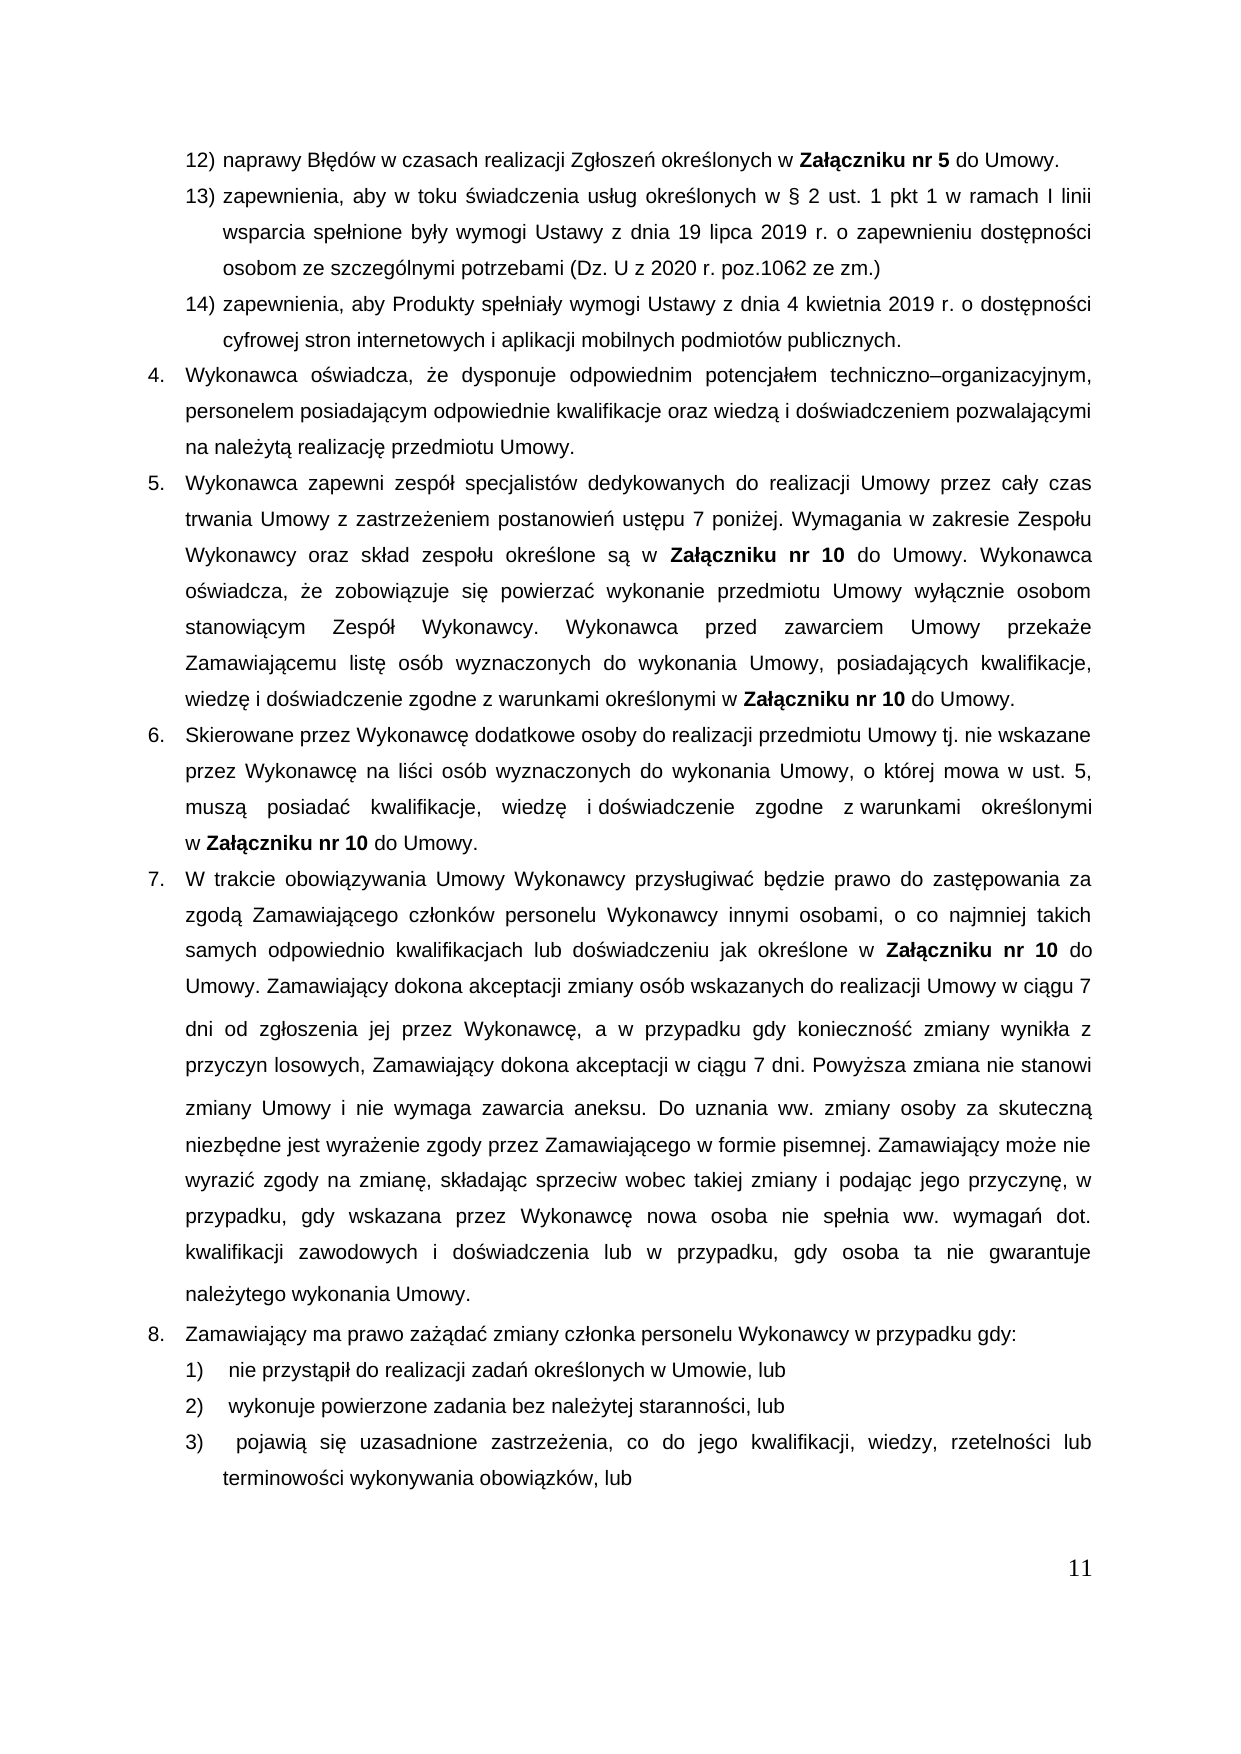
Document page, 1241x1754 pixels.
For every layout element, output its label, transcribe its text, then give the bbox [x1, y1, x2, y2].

list Zamawiający ma prawo zażądać zmiany członka personelu Wykonawcy w przypadku gdy: [148, 1322, 1092, 1346]
list naprawy Błędów w czasach realizacji Zgłoszeń określonych w Załączniku nr 5 do Umowy. [185, 148, 1092, 172]
list Skierowane przez Wykonawcę dodatkowe osoby do realizacji przedmiotu Umowy tj. nie wskazane przez Wykonawcę na liści osób wyznaczonych do wykonania Umowy, o której mowa w ust. 5, muszą posiadać kwalifikacje, wiedzę i doświadczenie zgodne z warunkami określonymi w Załączniku nr 10 do Umowy. [148, 723, 1092, 854]
list pojawią się uzasadnione zastrzeżenia, co do jego kwalifikacji, wiedzy, rzetelności lub terminowości wykonywania obowiązków, lub [185, 1429, 1092, 1489]
list Wykonawca oświadcza, że dysponuje odpowiednim potencjałem techniczno–organizacyjnym, personelem posiadającym odpowiednie kwalifikacje oraz wiedzą i doświadczeniem pozwalającymi na należytą realizację przedmiotu Umowy. [148, 363, 1092, 459]
list W trakcie obowiązywania Umowy Wykonawcy przysługiwać będzie prawo do zastępowania za zgodą Zamawiającego członków personelu Wykonawcy innymi osobami, o co najmniej takich samych odpowiednio kwalifikacjach lub doświadczeniu jak określone w Załączniku nr 10 do Umowy. Zamawiający dokona akceptacji zmiany osób wskazanych do realizacji Umowy w ciągu 7 dni od zgłoszenia jej przez Wykonawcę, a w przypadku gdy konieczność zmiany wynikła z przyczyn losowych, Zamawiający dokona akceptacji w ciągu 7 dni. Powyższa zmiana nie stanowi zmiany Umowy i nie wymaga zawarcia aneksu. Do uznania ww. zmiany osoby za skuteczną niezbędne jest wyrażenie zgody przez Zamawiającego w formie pisemnej. Zamawiający może nie wyrazić zgody na zmianę, składając sprzeciw wobec takiej zmiany i podając jego przyczynę, w przypadku, gdy wskazana przez Wykonawcę nowa osoba nie spełnia ww. wymagań dot. kwalifikacji zawodowych i doświadczenia lub w przypadku, gdy osoba ta nie gwarantuje należytego wykonania Umowy. [148, 866, 1092, 1307]
list zapewnienia, aby w toku świadczenia usług określonych w § 2 ust. 1 pkt 1 w ramach I linii wsparcia spełnione były wymogi Ustawy z dnia 19 lipca 2019 r. o zapewnieniu dostępności osobom ze szczególnymi potrzebami (Dz. U z 2020 r. poz.1062 ze zm.) [185, 184, 1092, 279]
list nie przystąpił do realizacji zadań określonych w Umowie, lub [185, 1358, 1092, 1382]
list zapewnienia, aby Produkty spełniały wymogi Ustawy z dnia 4 kwietnia 2019 r. o dostępności cyfrowej stron internetowych i aplikacji mobilnych podmiotów publicznych. [185, 291, 1092, 351]
list Wykonawca zapewni zespół specjalistów dedykowanych do realizacji Umowy przez cały czas trwania Umowy z zastrzeżeniem postanowień ustępu 7 poniżej. Wymagania w zakresie Zespołu Wykonawcy oraz skład zespołu określone są w Załączniku nr 10 do Umowy. Wykonawca oświadcza, że zobowiązuje się powierzać wykonanie przedmiotu Umowy wyłącznie osobom stanowiącym Zespół Wykonawcy. Wykonawca przed zawarciem Umowy przekaże Zamawiającemu listę osób wyznaczonych do wykonania Umowy, posiadających kwalifikacje, wiedzę i doświadczenie zgodne z warunkami określonymi w Załączniku nr 10 do Umowy. [148, 471, 1092, 711]
list wykonuje powierzone zadania bez należytej staranności, lub [185, 1393, 1092, 1417]
